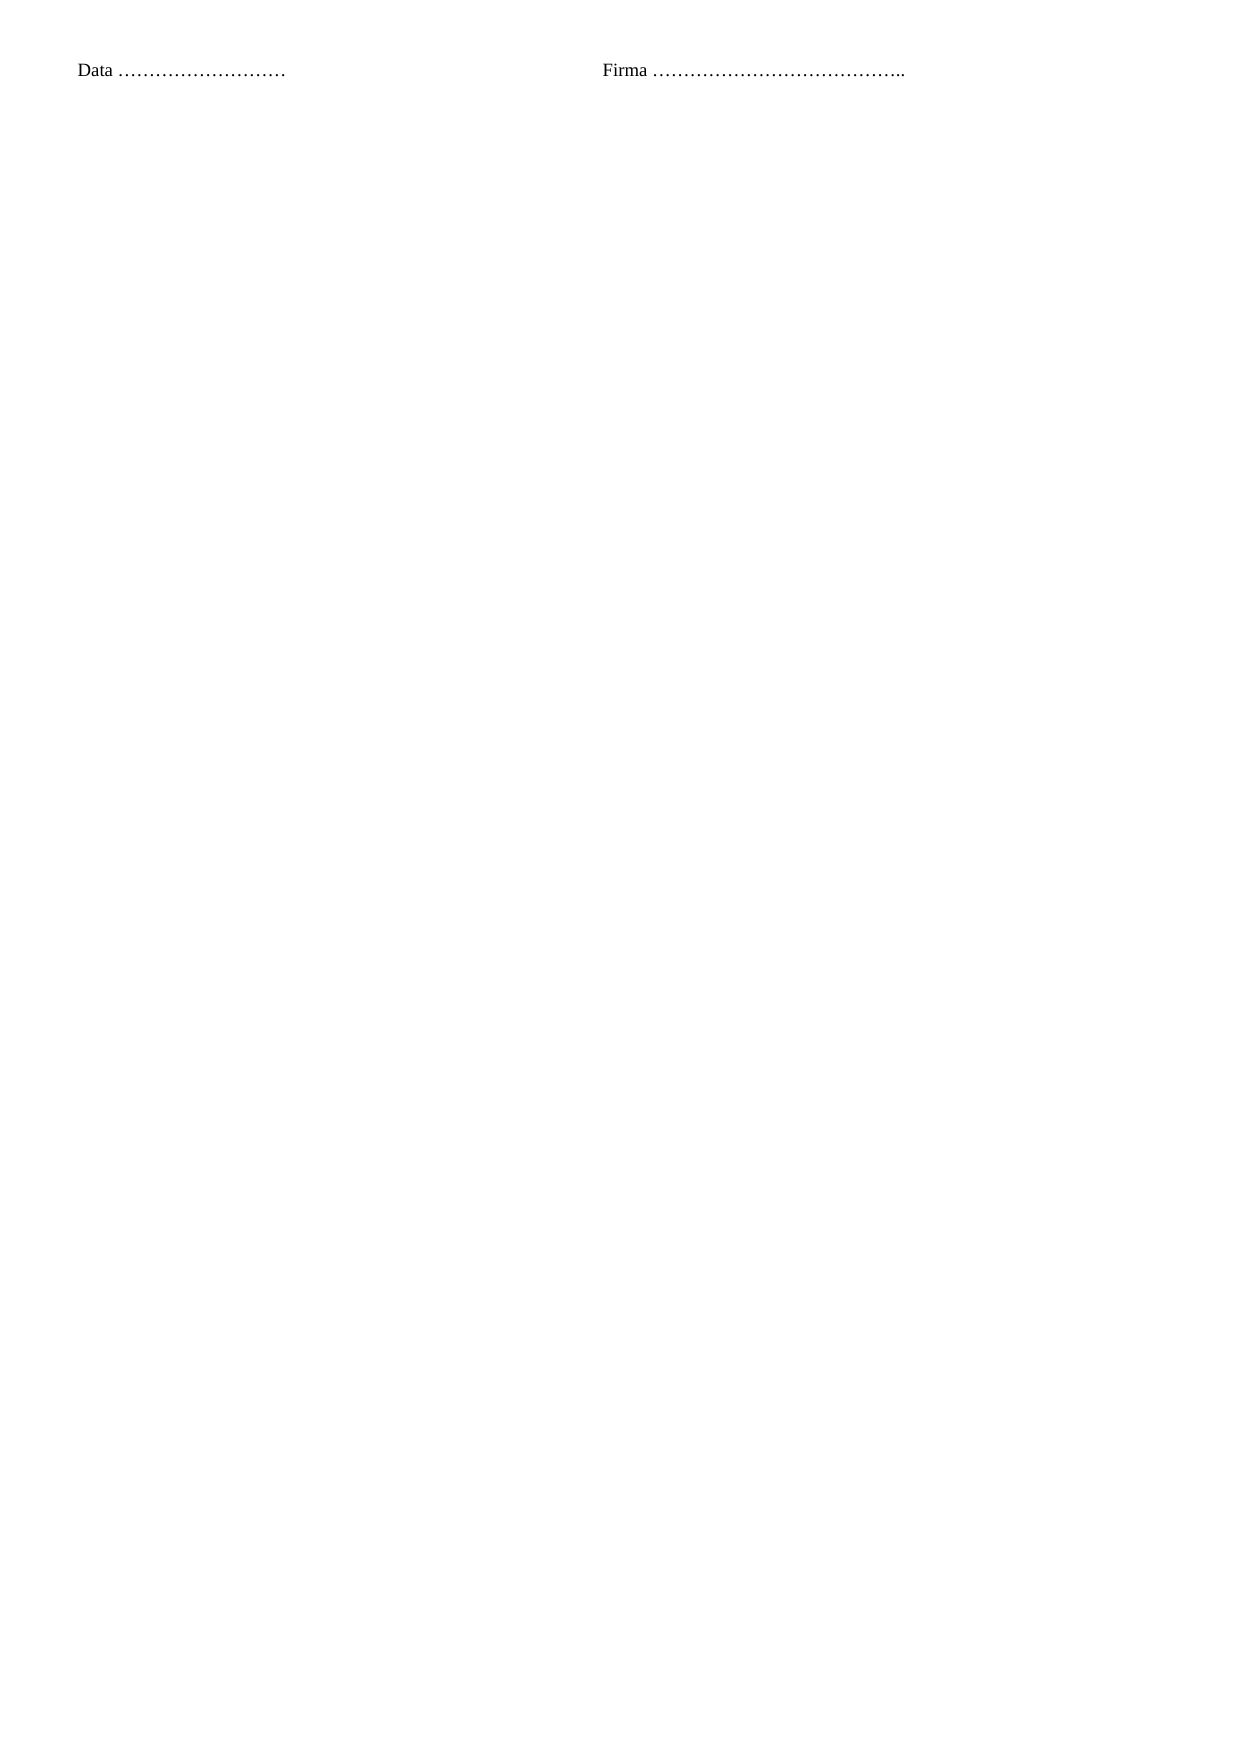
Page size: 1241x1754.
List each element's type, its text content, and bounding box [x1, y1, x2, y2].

text Data ……………………… Firma ………………………………….. [77, 59, 1158, 81]
